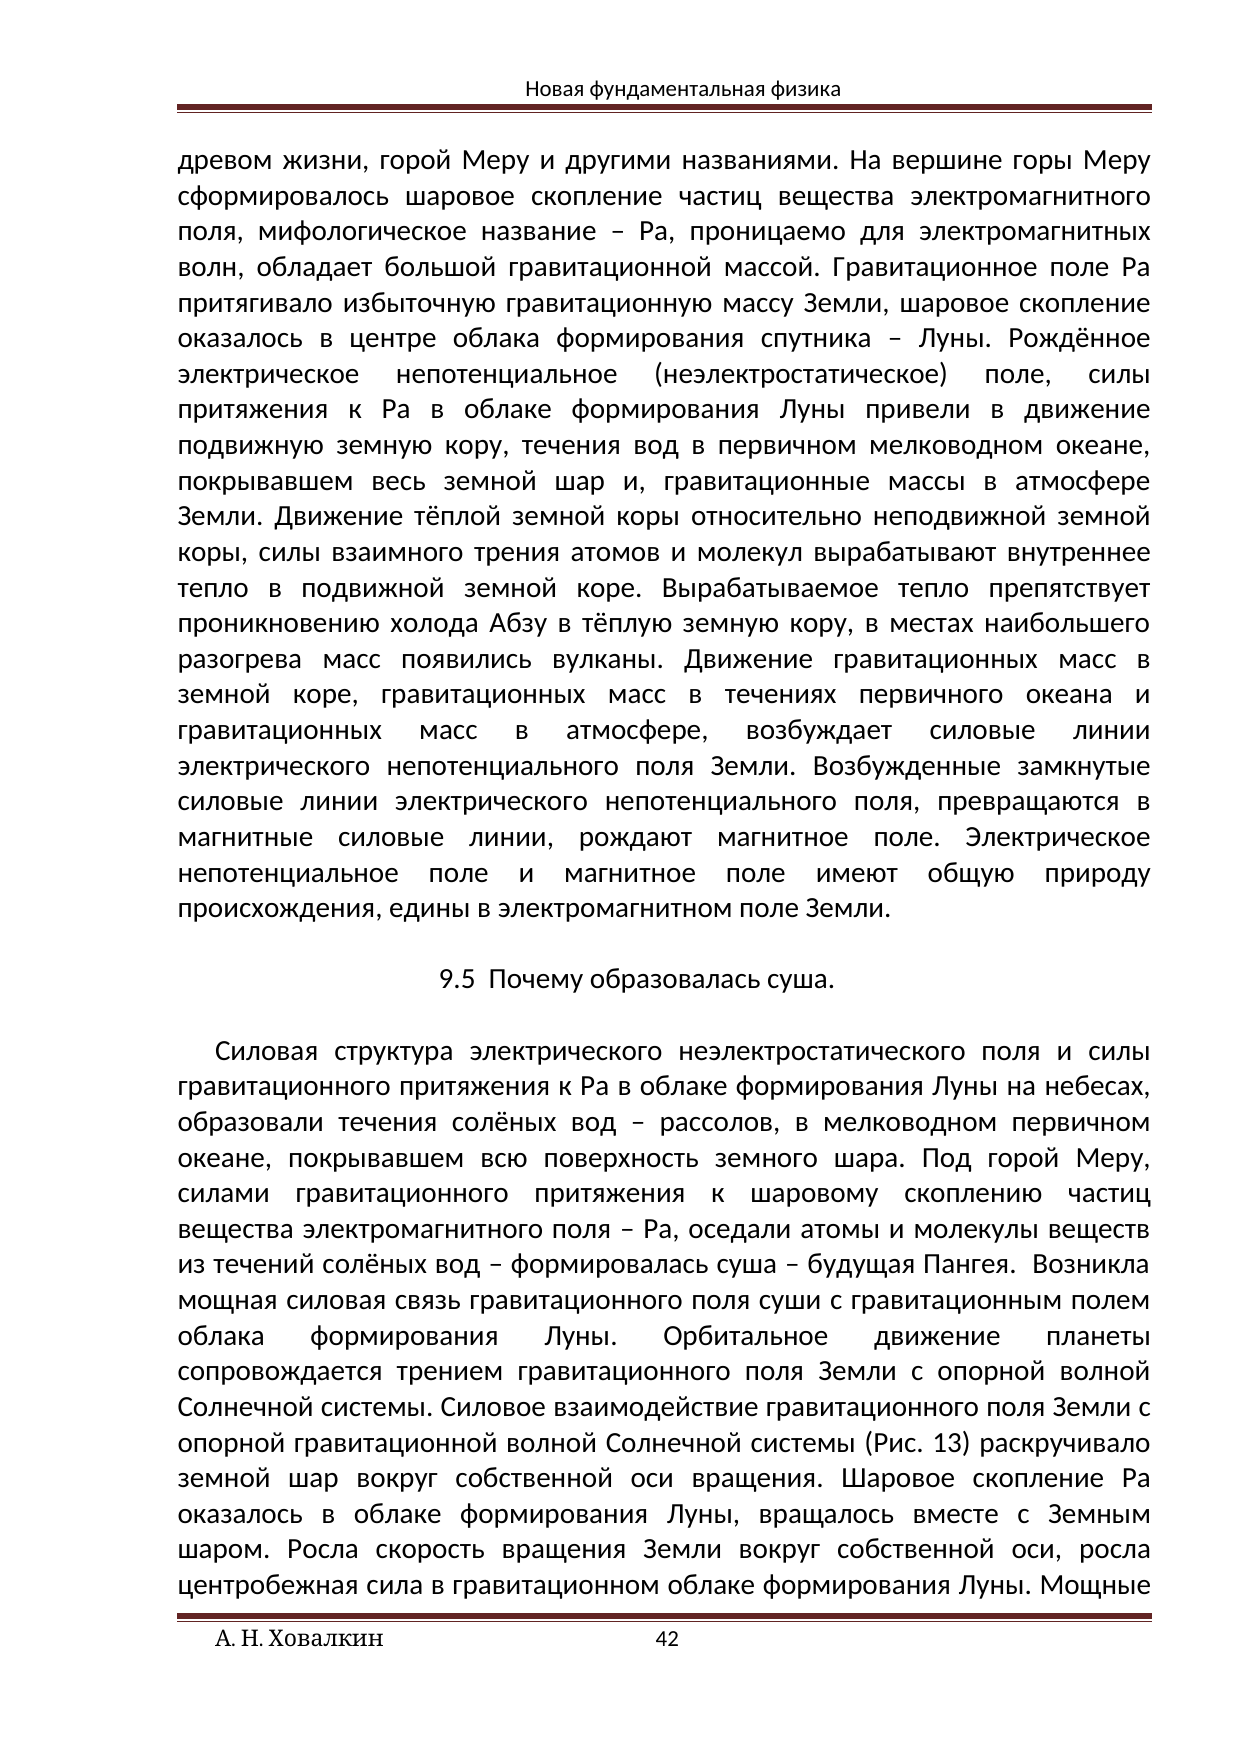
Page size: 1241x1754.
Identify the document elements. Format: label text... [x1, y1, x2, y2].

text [177, 1032, 1152, 1602]
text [177, 141, 1152, 925]
text 9.5 Почему образовалась суша. [177, 961, 1152, 996]
